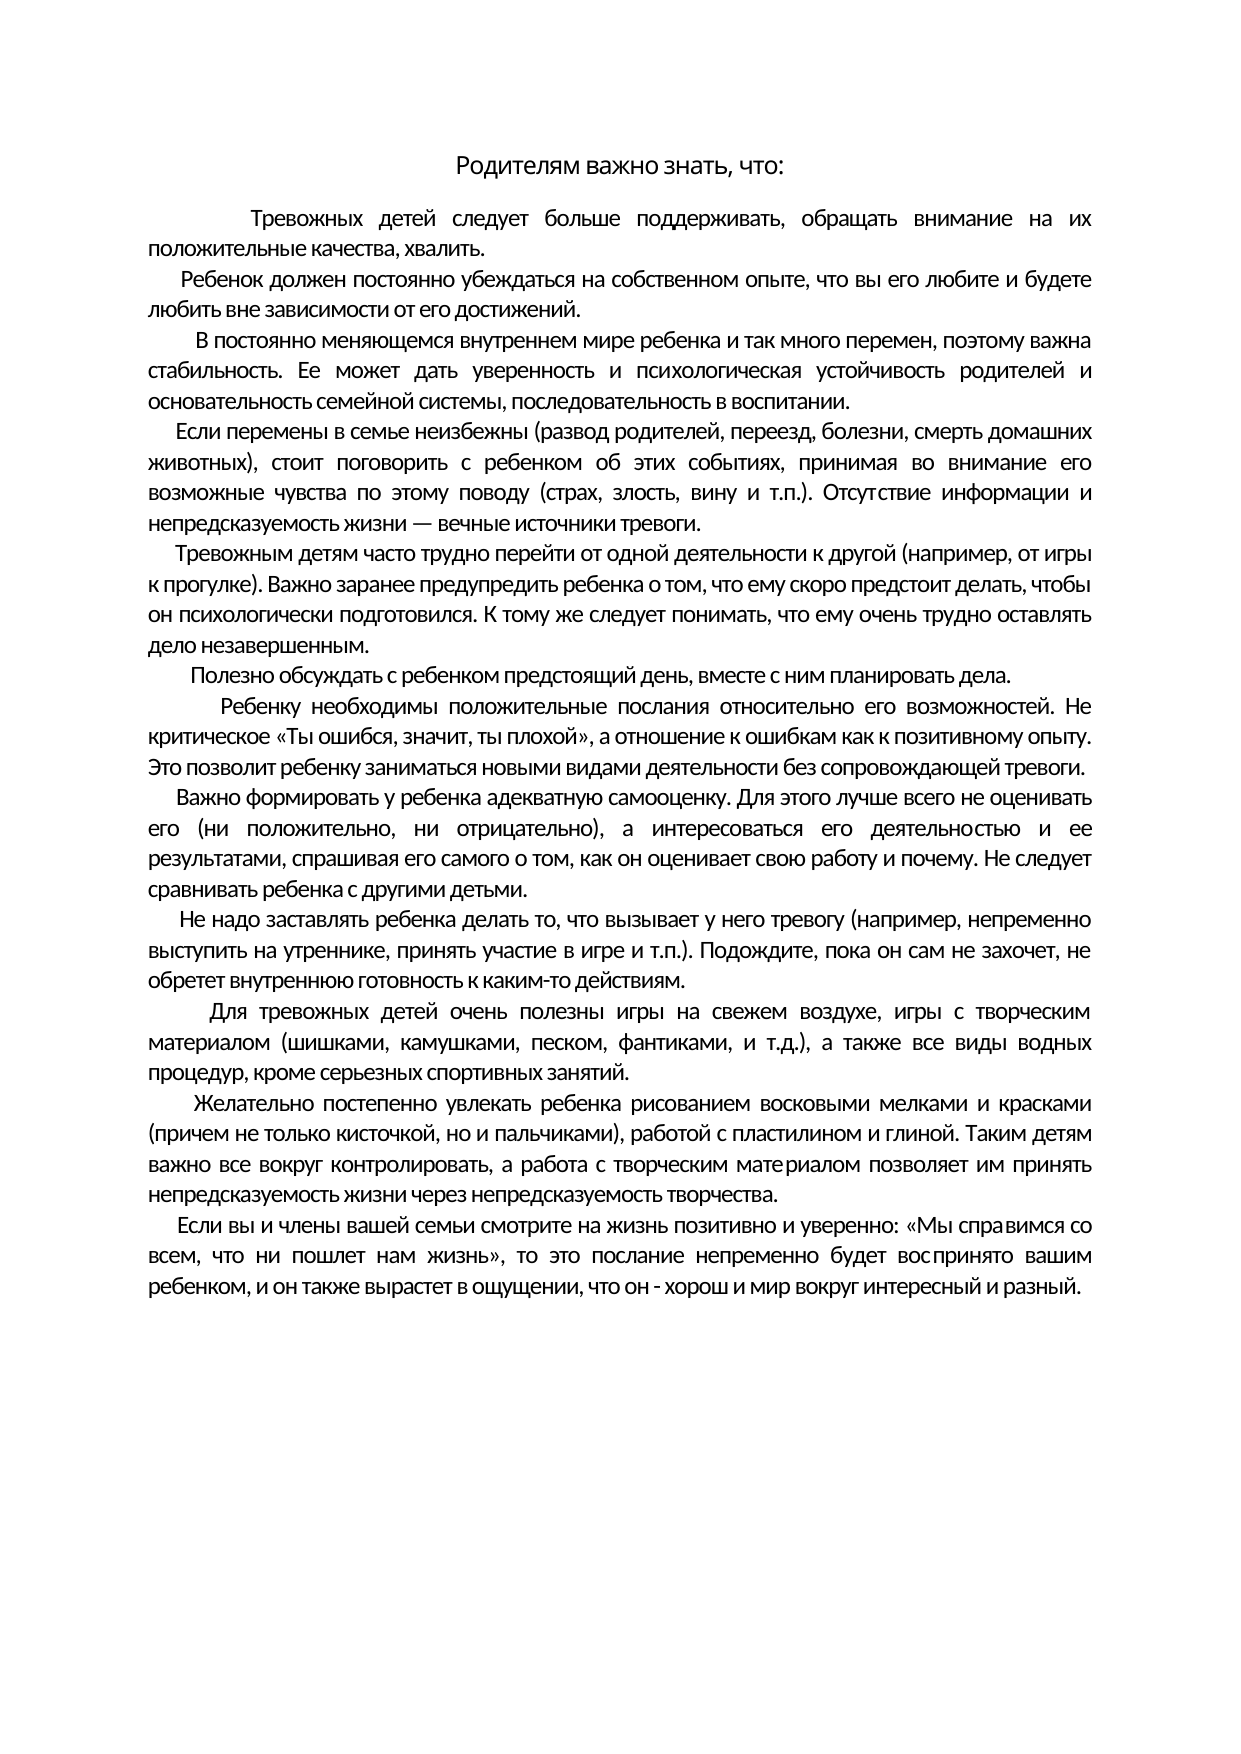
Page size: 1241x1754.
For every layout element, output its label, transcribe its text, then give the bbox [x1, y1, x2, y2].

text Желательно постепенно увлекать ребенка рисованием восковыми мелками и красками (причем не только кисточкой, но и пальчиками), работой с пластилином и глиной. Таким детям важно все вокруг контролировать, а работа с творческим материалом позволяет им принять непредсказуемость жизни через непредсказуемость творчества. [148, 1087, 1093, 1209]
text Ребенок должен постоянно убеждаться на собственном опыте, что вы его любите и будете любить вне зависимости от его достижений. [148, 263, 1093, 324]
text Для тревожных детей очень полезны игры на свежем воздухе, игры с творческим материалом (шишками, камушками, песком, фантиками, и т.д.), а также все виды водных процедур, кроме серьезных спортивных занятий. [148, 995, 1093, 1087]
text Полезно обсуждать с ребенком предстоящий день, вместе с ним планировать дела. [148, 659, 1093, 690]
text Не надо заставлять ребенка делать то, что вызывает у него тревогу (например, непременно выступить на утреннике, принять участие в игре и т.п.). Подождите, пока он сам не захочет, не обретет внутреннюю готовность к каким-то действиям. [148, 904, 1093, 995]
text Если перемены в семье неизбежны (развод родителей, переезд, болезни, смерть домашних животных), стоит поговорить с ребенком об этих событиях, принимая во внимание его возможные чувства по этому поводу (страх, злость, вину и т.п.). Отсутствие информации и непредсказуемость жизни — вечные источники тревоги. [148, 415, 1093, 537]
text Тревожных детей следует больше поддерживать, обращать внимание на их положительные качества, хвалить. [148, 202, 1093, 263]
text Ребенку необходимы положительные послания относительно его возможностей. Не критическое «Ты ошибся, значит, ты плохой», а отношение к ошибкам как к позитивному опыту. Это позволит ребенку заниматься новыми видами деятельности без сопровождающей тревоги. [148, 690, 1093, 782]
text В постоянно меняющемся внутреннем мире ребенка и так много перемен, поэтому важна стабильность. Ее может дать уверенность и психологическая устойчивость родителей и основательность семейной системы, последовательность в воспитании. [148, 324, 1093, 415]
text Тревожным детям часто трудно перейти от одной деятельности к другой (например, от игры к прогулке). Важно заранее предупредить ребенка о том, что ему скоро предстоит делать, чтобы он психологически подготовился. К тому же следует понимать, что ему очень трудно оставлять дело незавершенным. [148, 537, 1093, 659]
text Родителям важно знать, что: [148, 148, 1093, 182]
text Важно формировать у ребенка адекватную самооценку. Для этого лучше всего не оценивать его (ни положительно, ни отрицательно), а интересоваться его деятельностью и ее результатами, спрашивая его самого о том, как он оценивает свою работу и почему. Не следует сравнивать ребенка с другими детьми. [148, 782, 1093, 904]
text Если вы и члены вашей семьи смотрите на жизнь позитивно и уверенно: «Мы справимся со всем, что ни пошлет нам жизнь», то это послание непременно будет воспринято вашим ребенком, и он также вырастет в ощущении, что он - хорош и мир вокруг интересный и разный. [148, 1209, 1093, 1300]
